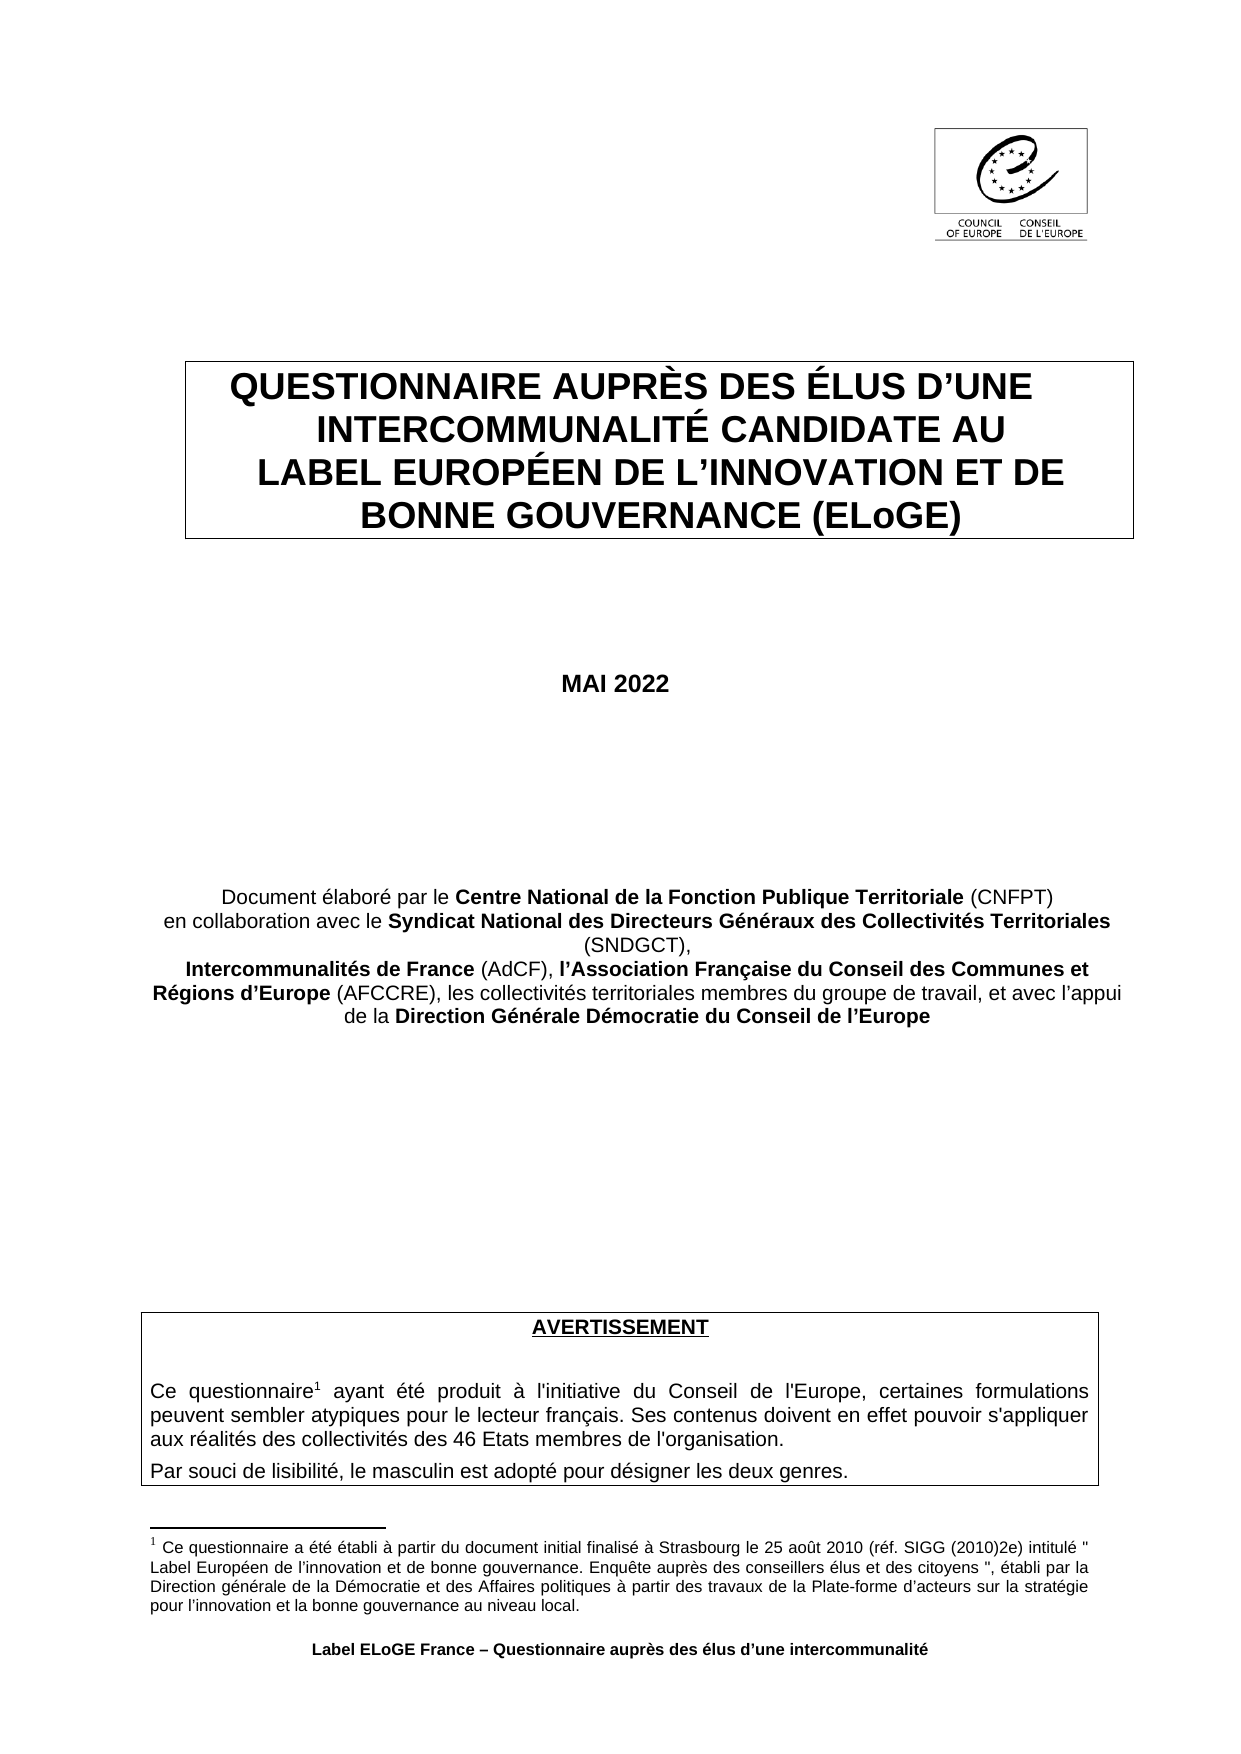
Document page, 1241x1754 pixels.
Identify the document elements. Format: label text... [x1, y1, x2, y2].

text Document élaboré par le Centre National de la Fonction Publique Territoriale (CNFPT) [150, 884, 1124, 908]
subtitle Par souci de lisibilité, le masculin est adopté pour désigner les deux genres. [142, 1456, 1098, 1485]
picture [929, 124, 1091, 245]
text Intercommunalités de France (AdCF), l’Association Française du Conseil des Communes et Régions d’Europe (AFCCRE), les collectivités territoriales membres du groupe de travail, et avec l’appui de la Direction Générale Démocratie du Conseil de l’Europe [150, 956, 1124, 1028]
subtitle Ce questionnaire ayant été produit à l'initiative du Conseil de l'Europe, certaines formulations peuvent sembler atypiques pour le lecteur français. Ses contenus doivent en effet pouvoir s'appliquer aux réalités des collectivités des 46 Etats membres de l'organisation. [142, 1376, 1098, 1451]
text MAI 2022 [150, 669, 1080, 698]
subtitle AVERTISSEMENT [142, 1313, 1098, 1339]
text QUESTIONNAIRE auprÈs des ÉLUS D’UNE intercommunalitÉ CANDIDATE AU LABEL EUROPÉEN DE L’INNOVATION ET DE BONNE GOUVERNANCE (ELoGE) [186, 362, 1133, 538]
text en collaboration avec le Syndicat National des Directeurs Généraux des Collectivités Territoriales (SNDGCT), [150, 908, 1124, 956]
